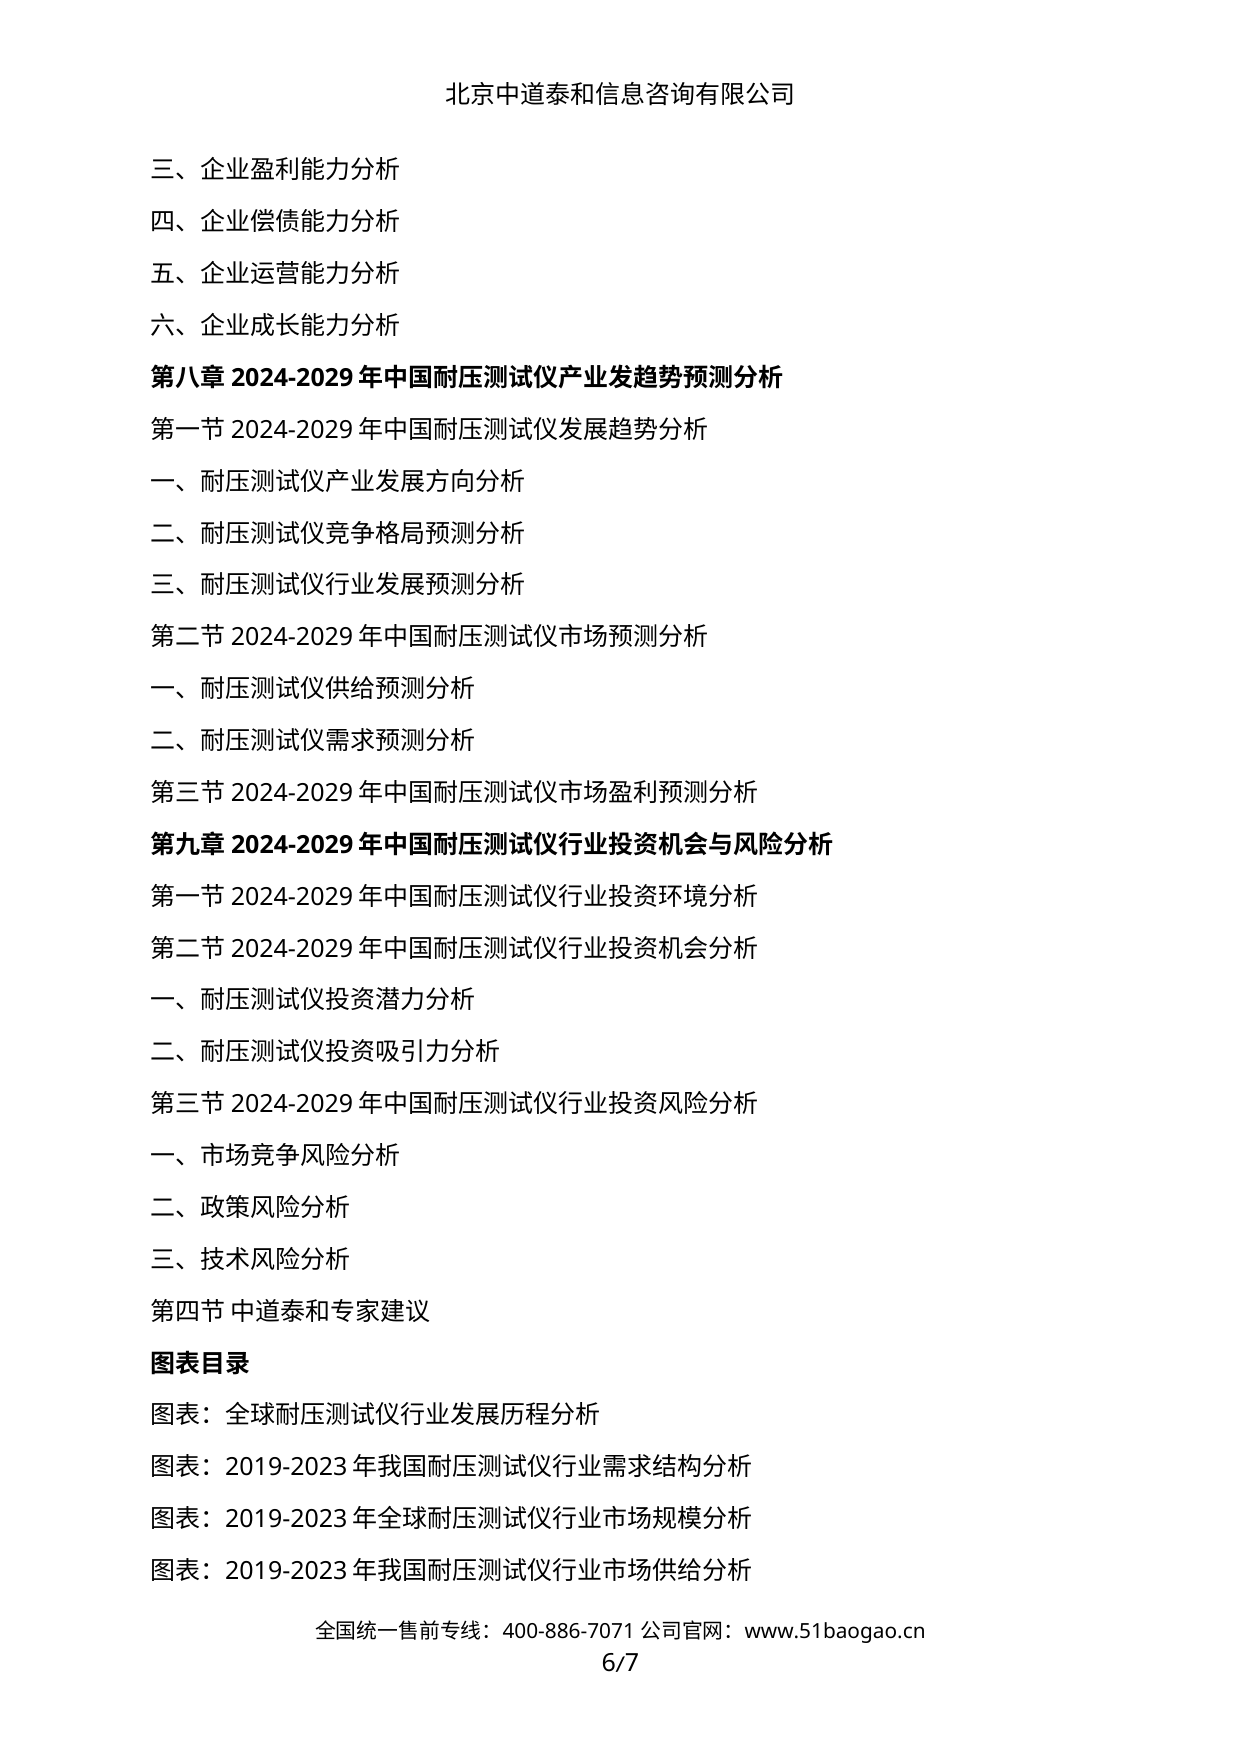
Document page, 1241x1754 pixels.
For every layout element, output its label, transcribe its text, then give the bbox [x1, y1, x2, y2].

text 五、企业运营能力分析 [150, 254, 1090, 290]
text 三、企业盈利能力分析 [150, 150, 1090, 186]
text 二、耐压测试仪需求预测分析 [150, 721, 1090, 757]
text 第二节 2024-2029年中国耐压测试仪行业投资机会分析 [150, 928, 1090, 964]
text 图表：2019-2023年全球耐压测试仪行业市场规模分析 [150, 1499, 1090, 1535]
text 二、耐压测试仪竞争格局预测分析 [150, 513, 1090, 549]
text 第一节 2024-2029年中国耐压测试仪行业投资环境分析 [150, 876, 1090, 912]
text 三、耐压测试仪行业发展预测分析 [150, 565, 1090, 601]
text 第三节 2024-2029年中国耐压测试仪市场盈利预测分析 [150, 772, 1090, 809]
text 第二节 2024-2029年中国耐压测试仪市场预测分析 [150, 617, 1090, 653]
text 六、企业成长能力分析 [150, 306, 1090, 342]
text 第四节 中道泰和专家建议 [150, 1291, 1090, 1327]
text 一、耐压测试仪投资潜力分析 [150, 980, 1090, 1016]
text 四、企业偿债能力分析 [150, 202, 1090, 238]
text 第三节 2024-2029年中国耐压测试仪行业投资风险分析 [150, 1084, 1090, 1120]
text 一、耐压测试仪供给预测分析 [150, 669, 1090, 705]
text 三、技术风险分析 [150, 1239, 1090, 1276]
text 图表目录 [150, 1343, 1090, 1379]
text 第八章 2024-2029年中国耐压测试仪产业发趋势预测分析 [150, 357, 1090, 394]
text 第一节 2024-2029年中国耐压测试仪发展趋势分析 [150, 409, 1090, 446]
text 一、市场竞争风险分析 [150, 1136, 1090, 1172]
text 二、政策风险分析 [150, 1187, 1090, 1224]
text 第九章 2024-2029年中国耐压测试仪行业投资机会与风险分析 [150, 824, 1090, 861]
text 一、耐压测试仪产业发展方向分析 [150, 461, 1090, 497]
text 二、耐压测试仪投资吸引力分析 [150, 1032, 1090, 1068]
text 图表：全球耐压测试仪行业发展历程分析 [150, 1395, 1090, 1431]
text 图表：2019-2023年我国耐压测试仪行业市场供给分析 [150, 1551, 1090, 1587]
text 图表：2019-2023年我国耐压测试仪行业需求结构分析 [150, 1447, 1090, 1483]
